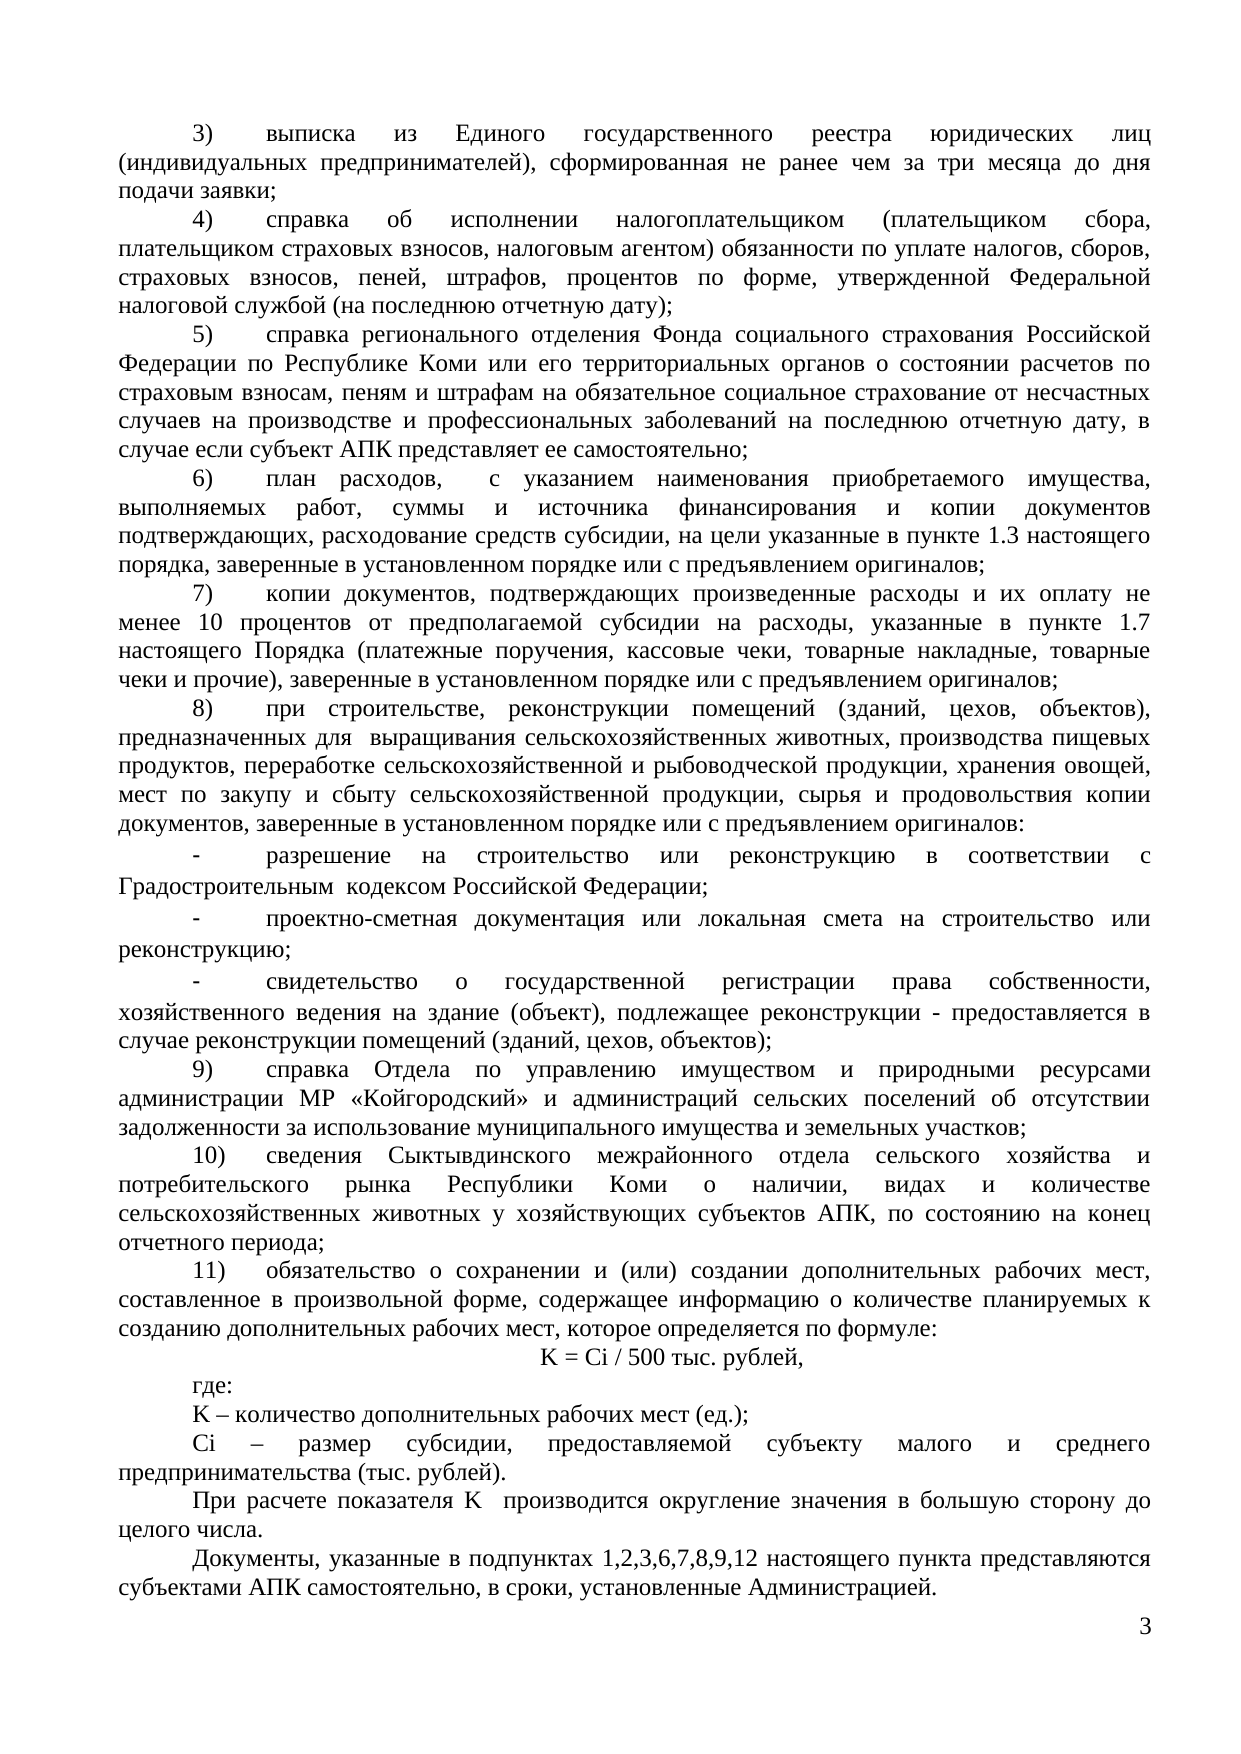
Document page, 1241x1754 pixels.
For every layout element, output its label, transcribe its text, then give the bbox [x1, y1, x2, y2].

list сведения Сыктывдинского межрайонного отдела сельского хозяйства и потребительского рынка Республики Коми о наличии, видах и количестве сельскохозяйственных животных у хозяйствующих субъектов АПК, по состоянию на конец отчетного периода; [118, 1140, 1152, 1255]
list справка об исполнении налогоплательщиком (плательщиком сбора, плательщиком страховых взносов, налоговым агентом) обязанности по уплате налогов, сборов, страховых взносов, пеней, штрафов, процентов по форме, утвержденной Федеральной налоговой службой (на последнюю отчетную дату); [118, 204, 1152, 319]
list план расходов, с указанием наименования приобретаемого имущества, выполняемых работ, суммы и источника финансирования и копии документов подтверждающих, расходование средств субсидии, на цели указанные в пункте 1.3 настоящего порядка, заверенные в установленном порядке или с предъявлением оригиналов; [118, 463, 1152, 578]
text K – количество дополнительных рабочих мест (ед.); [118, 1399, 1152, 1428]
list обязательство о сохранении и (или) создании дополнительных рабочих мест, составленное в произвольной форме, содержащее информацию о количестве планируемых к созданию дополнительных рабочих мест, которое определяется по формуле: [118, 1255, 1152, 1342]
list при строительстве, реконструкции помещений (зданий, цехов, объектов), предназначенных для выращивания сельскохозяйственных животных, производства пищевых продуктов, переработке сельскохозяйственной и рыбоводческой продукции, хранения овощей, мест по закупу и сбыту сельскохозяйственной продукции, сырья и продовольствия копии документов, заверенные в установленном порядке или с предъявлением оригиналов: [118, 693, 1152, 837]
list копии документов, подтверждающих произведенные расходы и их оплату не менее 10 процентов от предполагаемой субсидии на расходы, указанные в пункте 1.7 настоящего Порядка (платежные поручения, кассовые чеки, товарные накладные, товарные чеки и прочие), заверенные в установленном порядке или с предъявлением оригиналов; [118, 578, 1152, 693]
text Ci – размер субсидии, предоставляемой субъекту малого и среднего предпринимательства (тыс. рублей). [118, 1428, 1152, 1485]
text K = Ci / 500 тыс. рублей, [118, 1342, 1152, 1370]
list свидетельство о государственной регистрации права собственности, хозяйственного ведения на здание (объект), подлежащее реконструкции - предоставляется в случае реконструкции помещений (зданий, цехов, объектов); [118, 962, 1152, 1054]
list Документы, указанные в подпунктах 1,2,3,6,7,8,9,12 настоящего пункта представляются субъектами АПК самостоятельно, в сроки, установленные Администрацией. [118, 1543, 1152, 1600]
text При расчете показателя K производится округление значения в большую сторону до целого числа. [118, 1485, 1152, 1543]
list разрешение на строительство или реконструкцию в соответствии с Градостроительным кодексом Российской Федерации; [118, 837, 1152, 900]
list справка регионального отделения Фонда социального страхования Российской Федерации по Республике Коми или его территориальных органов о состоянии расчетов по страховым взносам, пеням и штрафам на обязательное социальное страхование от несчастных случаев на производстве и профессиональных заболеваний на последнюю отчетную дату, в случае если субъект АПК представляет ее самостоятельно; [118, 319, 1152, 463]
text где: [118, 1370, 1152, 1399]
list проектно-сметная документация или локальная смета на строительство или реконструкцию; [118, 900, 1152, 962]
list справка Отдела по управлению имуществом и природными ресурсами администрации МР «Койгородский» и администраций сельских поселений об отсутствии задолженности за использование муниципального имущества и земельных участков; [118, 1054, 1152, 1140]
list выписка из Единого государственного реестра юридических лиц (индивидуальных предпринимателей), сформированная не ранее чем за три месяца до дня подачи заявки; [118, 118, 1152, 204]
